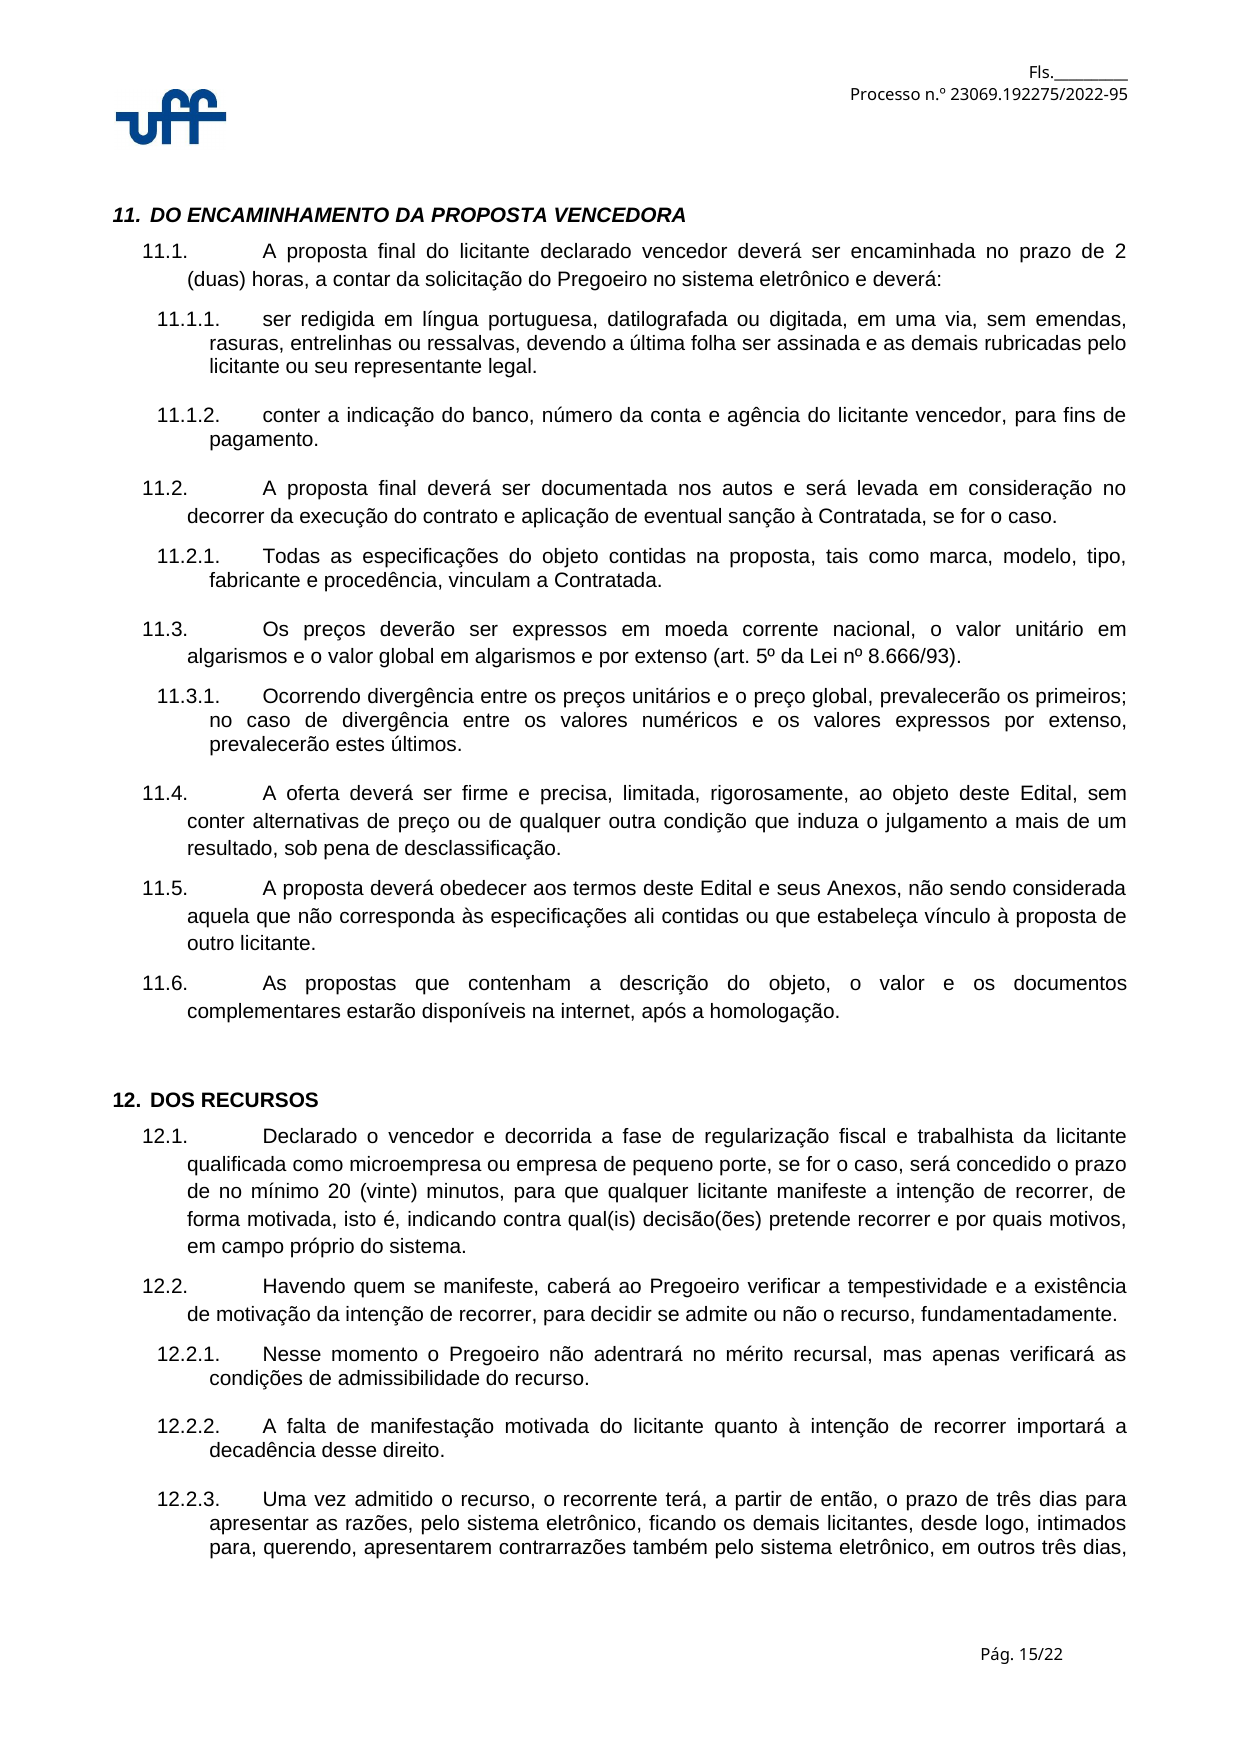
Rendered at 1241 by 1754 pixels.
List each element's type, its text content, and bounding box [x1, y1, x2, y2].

list DOS RECURSOS [112, 1087, 1128, 1111]
list A proposta final deverá ser documentada nos autos e será levada em consideração no decorrer da execução do contrato e aplicação de eventual sanção à Contratada, se for o caso. [142, 476, 1128, 528]
list ser redigida em língua portuguesa, datilografada ou digitada, em uma via, sem emendas, rasuras, entrelinhas ou ressalvas, devendo a última folha ser assinada e as demais rubricadas pelo licitante ou seu representante legal. [157, 306, 1128, 378]
list Declarado o vencedor e decorrida a fase de regularização fiscal e trabalhista da licitante qualificada como microempresa ou empresa de pequeno porte, se for o caso, será concedido o prazo de no mínimo 20 (vinte) minutos, para que qualquer licitante manifeste a intenção de recorrer, de forma motivada, isto é, indicando contra qual(is) decisão(ões) pretende recorrer e por quais motivos, em campo próprio do sistema. [142, 1124, 1128, 1258]
list conter a indicação do banco, número da conta e agência do licitante vencedor, para fins de pagamento. [157, 403, 1128, 451]
list A proposta deverá obedecer aos termos deste Edital e seus Anexos, não sendo considerada aquela que não corresponda às especificações ali contidas ou que estabeleça vínculo à proposta de outro licitante. [142, 876, 1128, 955]
picture [114, 89, 227, 150]
list Havendo quem se manifeste, caberá ao Pregoeiro verificar a tempestividade e a existência de motivação da intenção de recorrer, para decidir se admite ou não o recurso, fundamentadamente. [142, 1274, 1128, 1325]
list Ocorrendo divergência entre os preços unitários e o preço global, prevalecerão os primeiros; no caso de divergência entre os valores numéricos e os valores expressos por extenso, prevalecerão estes últimos. [157, 684, 1128, 756]
list A falta de manifestação motivada do licitante quanto à intenção de recorrer importará a decadência desse direito. [157, 1414, 1128, 1462]
list DO ENCAMINHAMENTO DA PROPOSTA VENCEDORA [112, 202, 1128, 226]
list Nesse momento o Pregoeiro não adentrará no mérito recursal, mas apenas verificará as condições de admissibilidade do recurso. [157, 1341, 1128, 1389]
list Os preços deverão ser expressos em moeda corrente nacional, o valor unitário em algarismos e o valor global em algarismos e por extenso (art. 5º da Lei nº 8.666/93). [142, 617, 1128, 668]
list Todas as especificações do objeto contidas na proposta, tais como marca, modelo, tipo, fabricante e procedência, vinculam a Contratada. [157, 544, 1128, 592]
list A oferta deverá ser firme e precisa, limitada, rigorosamente, ao objeto deste Edital, sem conter alternativas de preço ou de qualquer outra condição que induza o julgamento a mais de um resultado, sob pena de desclassificação. [142, 781, 1128, 860]
list A proposta final do licitante declarado vencedor deverá ser encaminhada no prazo de 2 (duas) horas, a contar da solicitação do Pregoeiro no sistema eletrônico e deverá: [142, 239, 1128, 290]
list As propostas que contenham a descrição do objeto, o valor e os documentos complementares estarão disponíveis na internet, após a homologação. [142, 971, 1128, 1022]
